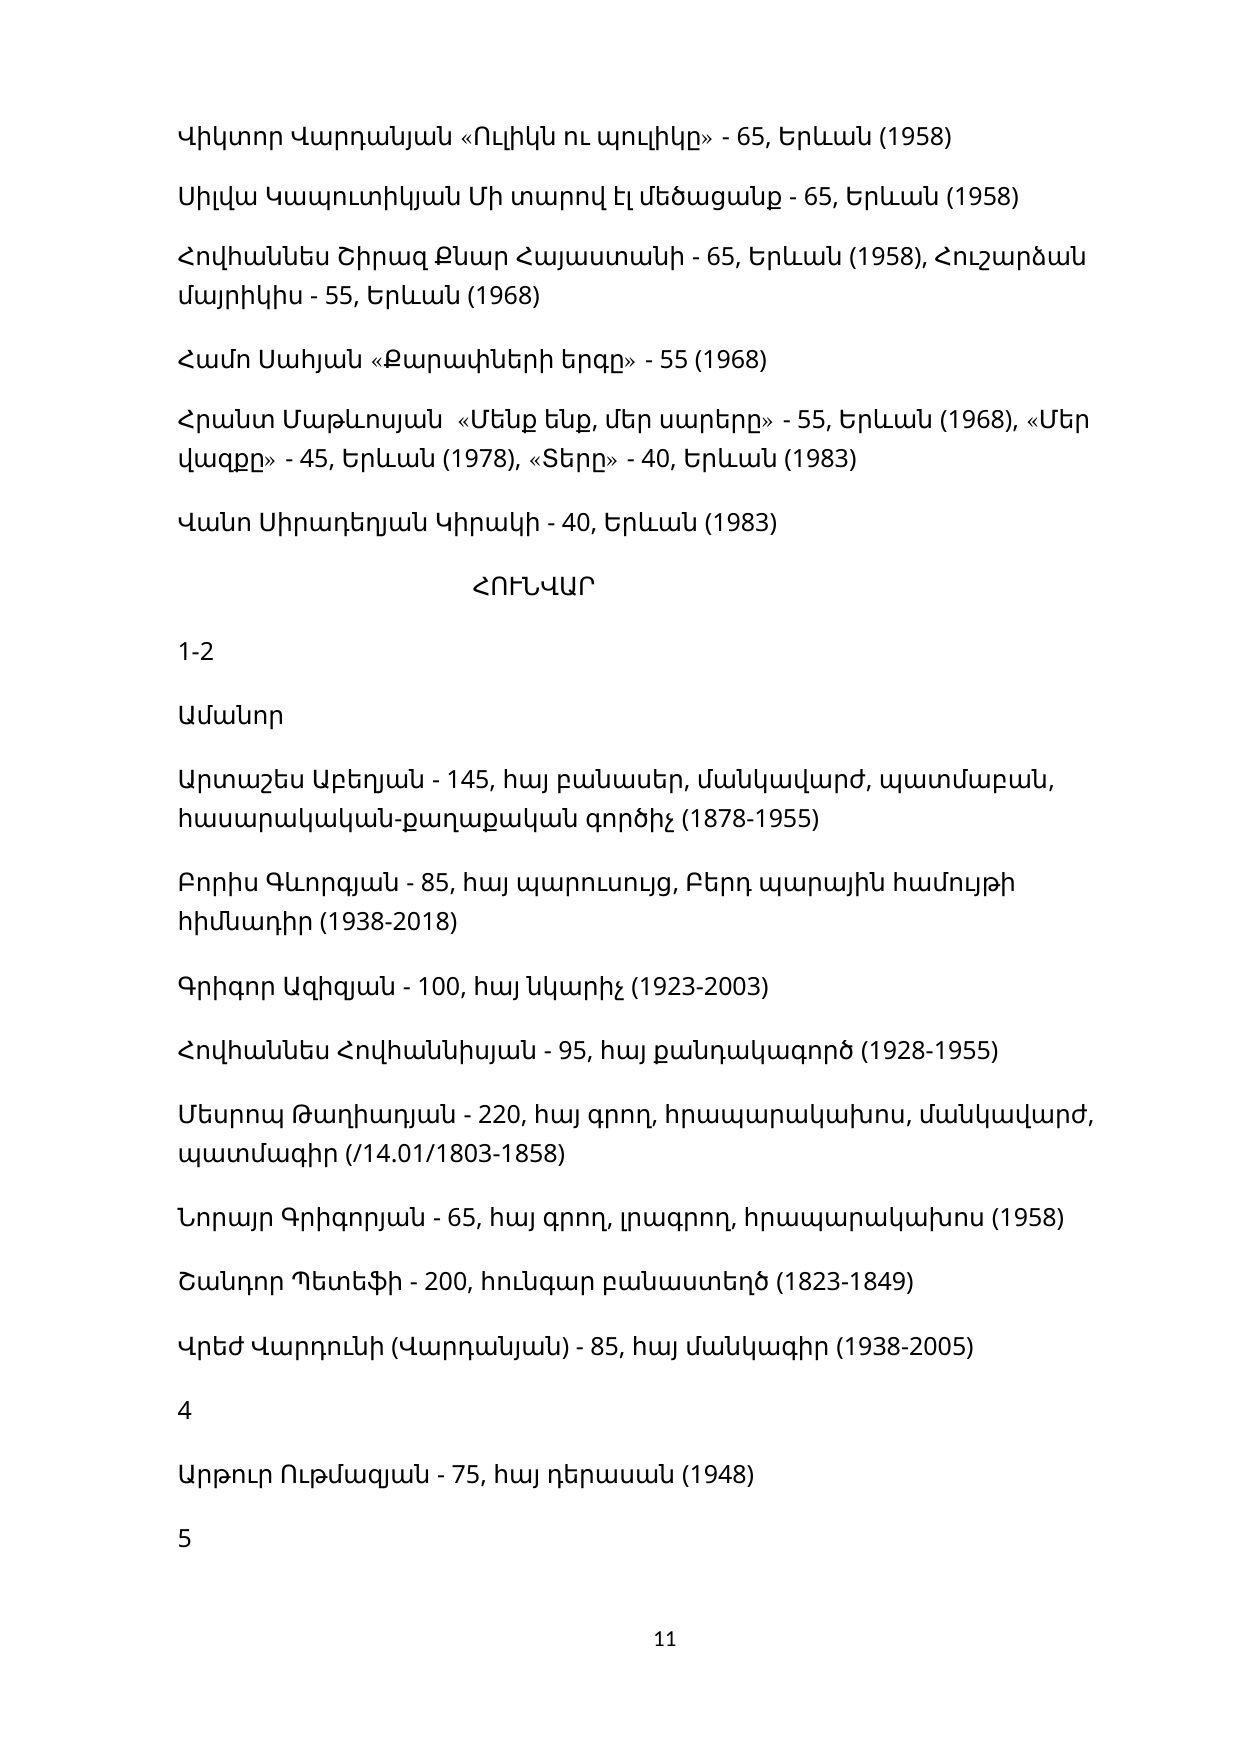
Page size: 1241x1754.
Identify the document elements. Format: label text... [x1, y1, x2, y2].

text 4 [177, 1392, 1152, 1426]
text Վանո Սիրադեղյան Կիրակի - 40, Երևան (1983) [177, 505, 1152, 539]
text Մեսրոպ Թաղիադյան - 220, հայ գրող, հրապարակախոս, մանկավարժ, պատմագիր (/14.01/1803-1858) [177, 1096, 1152, 1170]
text Համո Սահյան Քարափների երգը - 55 (1968) [177, 341, 1152, 376]
text Վրեժ Վարդունի (Վարդանյան) - 85, հայ մանկագիր (1938-2005) [177, 1328, 1152, 1362]
text Ամանոր [177, 697, 1152, 731]
text Բորիս Գևորգյան - 85, հայ պարուսույց, Բերդ պարային համույթի հիմնադիր (1938-2018) [177, 865, 1152, 938]
text Արթուր Ութմազյան - 75, հայ դերասան (1948) [177, 1456, 1152, 1491]
text Գրիգոր Ազիզյան - 100, հայ նկարիչ (1923-2003) [177, 968, 1152, 1002]
text Հովհաննես Շիրազ Քնար Հայաստանի - 65, Երևան (1958), Հուշարձան մայրիկիս - 55, Երևան (1968) [177, 238, 1152, 311]
text Սիլվա Կապուտիկյան Մի տարով էլ մեծացանք - 65, Երևան (1958) [177, 178, 1152, 212]
text Հրանտ Մաթևոսյան Մենք ենք, մեր սարերը - 55, Երևան (1968), Մեր վազքը - 45, Երևան (1978), Տերը - 40, Երևան (1983) [177, 401, 1152, 475]
text Վիկտոր Վարդանյան Ուլիկն ու պուլիկը - 65, Երևան (1958) [177, 118, 1152, 152]
text Հովհաննես Հովհաննիսյան - 95, հայ քանդակագործ (1928-1955) [177, 1032, 1152, 1066]
text 5 [177, 1521, 1152, 1555]
text Նորայր Գրիգորյան - 65, հայ գրող, լրագրող, հրապարակախոս (1958) [177, 1200, 1152, 1234]
text Շանդոր Պետեֆի - 200, հունգար բանաստեղծ (1823-1849) [177, 1264, 1152, 1298]
text ՀՈՒՆՎԱՐ [398, 569, 1152, 603]
text 1-2 [177, 633, 1152, 667]
text Արտաշես Աբեղյան - 145, հայ բանասեր, մանկավարժ, պատմաբան, հասարակական-քաղաքական գործիչ (1878-1955) [177, 761, 1152, 835]
